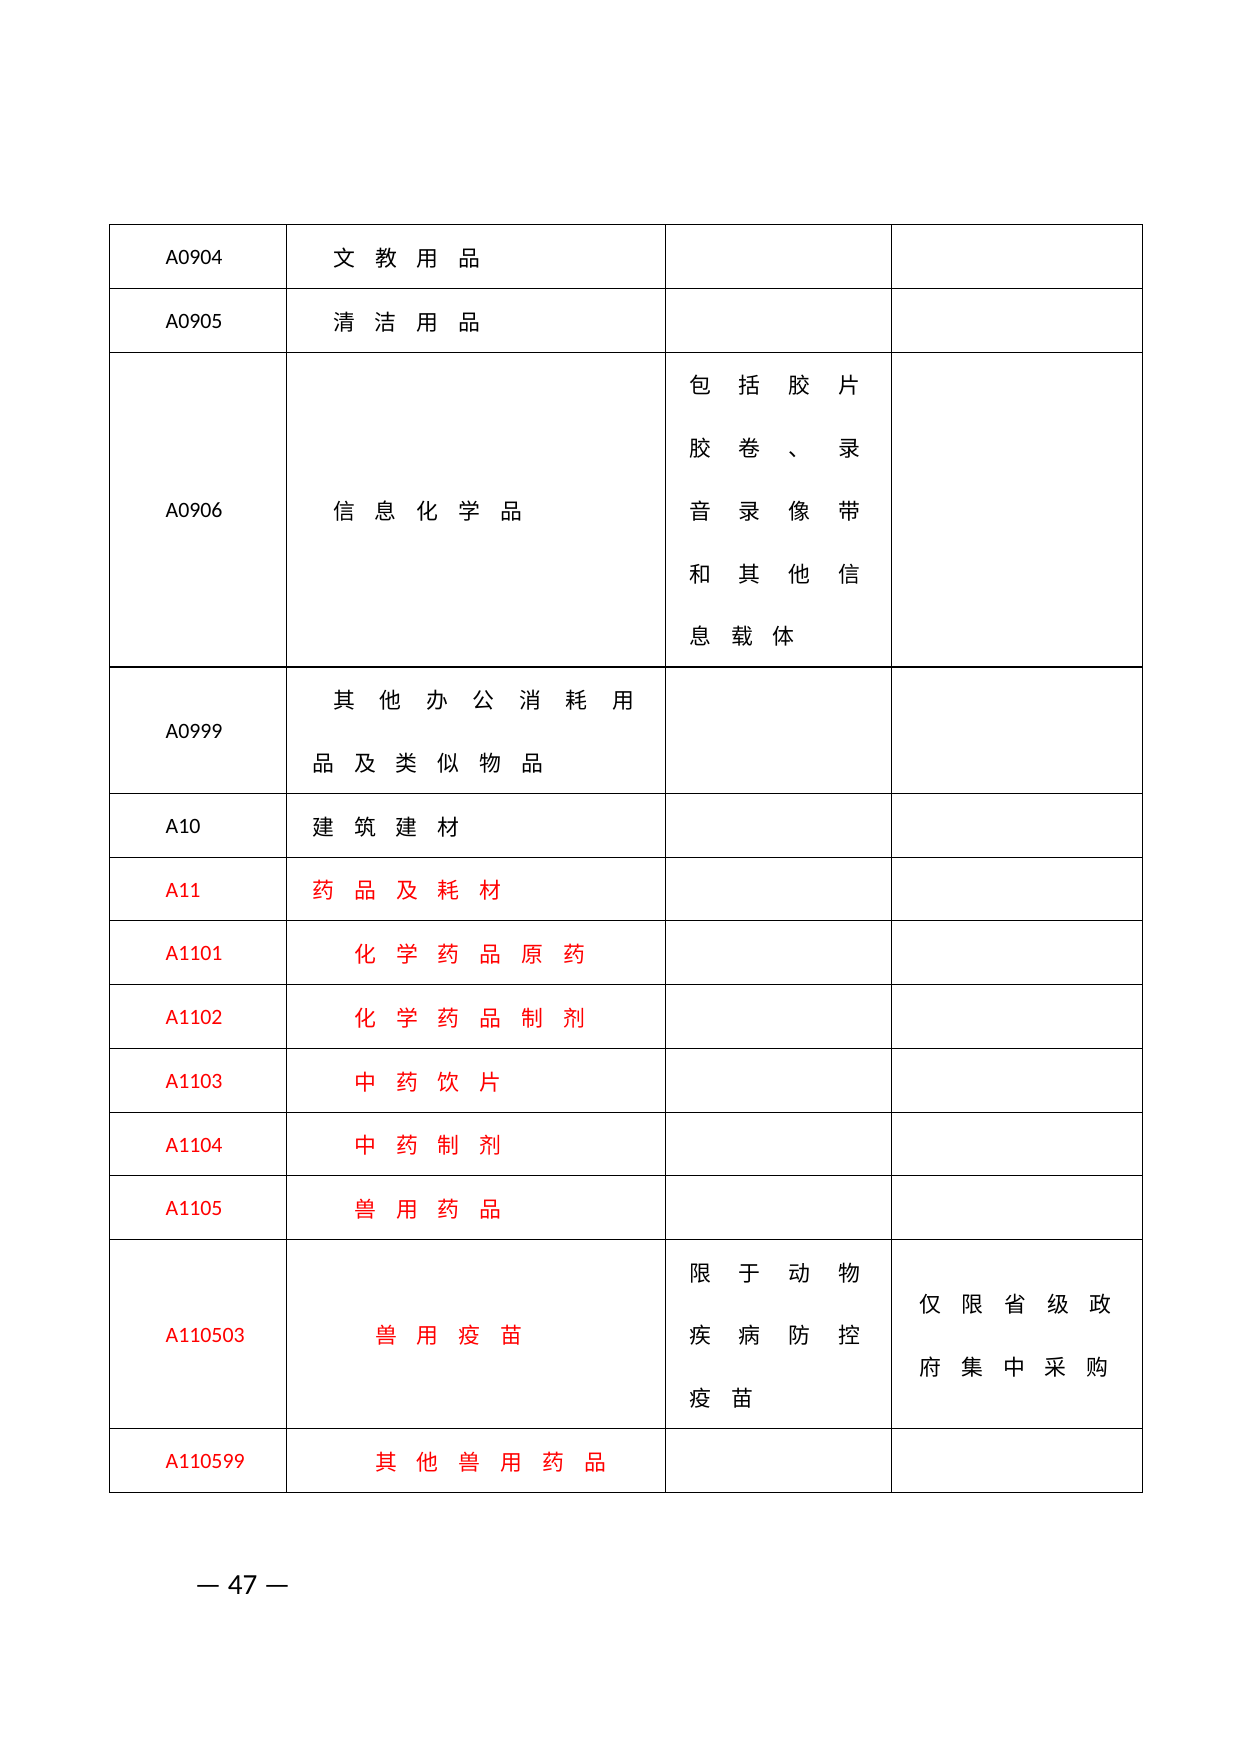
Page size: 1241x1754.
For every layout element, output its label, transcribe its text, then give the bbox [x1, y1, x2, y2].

table_cell A1102 [110, 985, 286, 1048]
table_cell 仅限省级政府集中采购 [892, 1240, 1142, 1428]
table_cell A110599 [110, 1429, 286, 1492]
table_cell A10 [110, 794, 286, 857]
table_cell A0905 [110, 289, 286, 352]
table_cell [892, 1176, 1142, 1239]
table_cell [666, 858, 891, 920]
table_cell A1101 [110, 921, 286, 984]
table_cell 中药制剂 [287, 1113, 665, 1175]
table_cell 清洁用品 [287, 289, 665, 352]
table_cell 化学药品原药 [287, 921, 665, 984]
table_cell 其他兽用药品 [287, 1429, 665, 1492]
table_cell 兽用药品 [287, 1176, 665, 1239]
table_cell A110503 [110, 1240, 286, 1428]
table_cell [892, 858, 1142, 920]
table_cell A0906 [110, 353, 286, 666]
table_cell 限于动物疾病防控疫苗 [666, 1240, 891, 1428]
table_cell A1104 [110, 1113, 286, 1175]
table_cell [892, 921, 1142, 984]
table_cell [666, 1049, 891, 1112]
table_cell A1103 [110, 1049, 286, 1112]
table_cell [666, 921, 891, 984]
table_cell 信息化学品 [287, 353, 665, 666]
table_cell A1105 [110, 1176, 286, 1239]
table_cell 包括胶片胶卷、录音录像带和其他信息载体 [666, 353, 891, 666]
table_cell 文教用品 [287, 225, 665, 288]
table_cell [892, 985, 1142, 1048]
table_cell [666, 225, 891, 288]
table_cell A11 [110, 858, 286, 920]
table_cell [892, 668, 1142, 793]
table_cell A0904 [110, 225, 286, 288]
table_cell [892, 1113, 1142, 1175]
table_cell 建筑建材 [287, 794, 665, 857]
table_cell [666, 794, 891, 857]
table_cell [666, 668, 891, 793]
table_cell [892, 289, 1142, 352]
table_cell [892, 1429, 1142, 1492]
table_cell 中药饮片 [287, 1049, 665, 1112]
table_cell [892, 225, 1142, 288]
table_cell 兽用疫苗 [287, 1240, 665, 1428]
table_cell [892, 353, 1142, 666]
table_cell [666, 1429, 891, 1492]
table_cell A0999 [110, 668, 286, 793]
table_cell 药品及耗材 [287, 858, 665, 920]
table_cell [666, 1176, 891, 1239]
table_cell [666, 985, 891, 1048]
table_cell [666, 1113, 891, 1175]
table_cell [892, 1049, 1142, 1112]
table_cell 化学药品制剂 [287, 985, 665, 1048]
table_cell [892, 794, 1142, 857]
table_cell 其他办公消耗用品及类似物品 [287, 668, 665, 793]
table_cell [666, 289, 891, 352]
